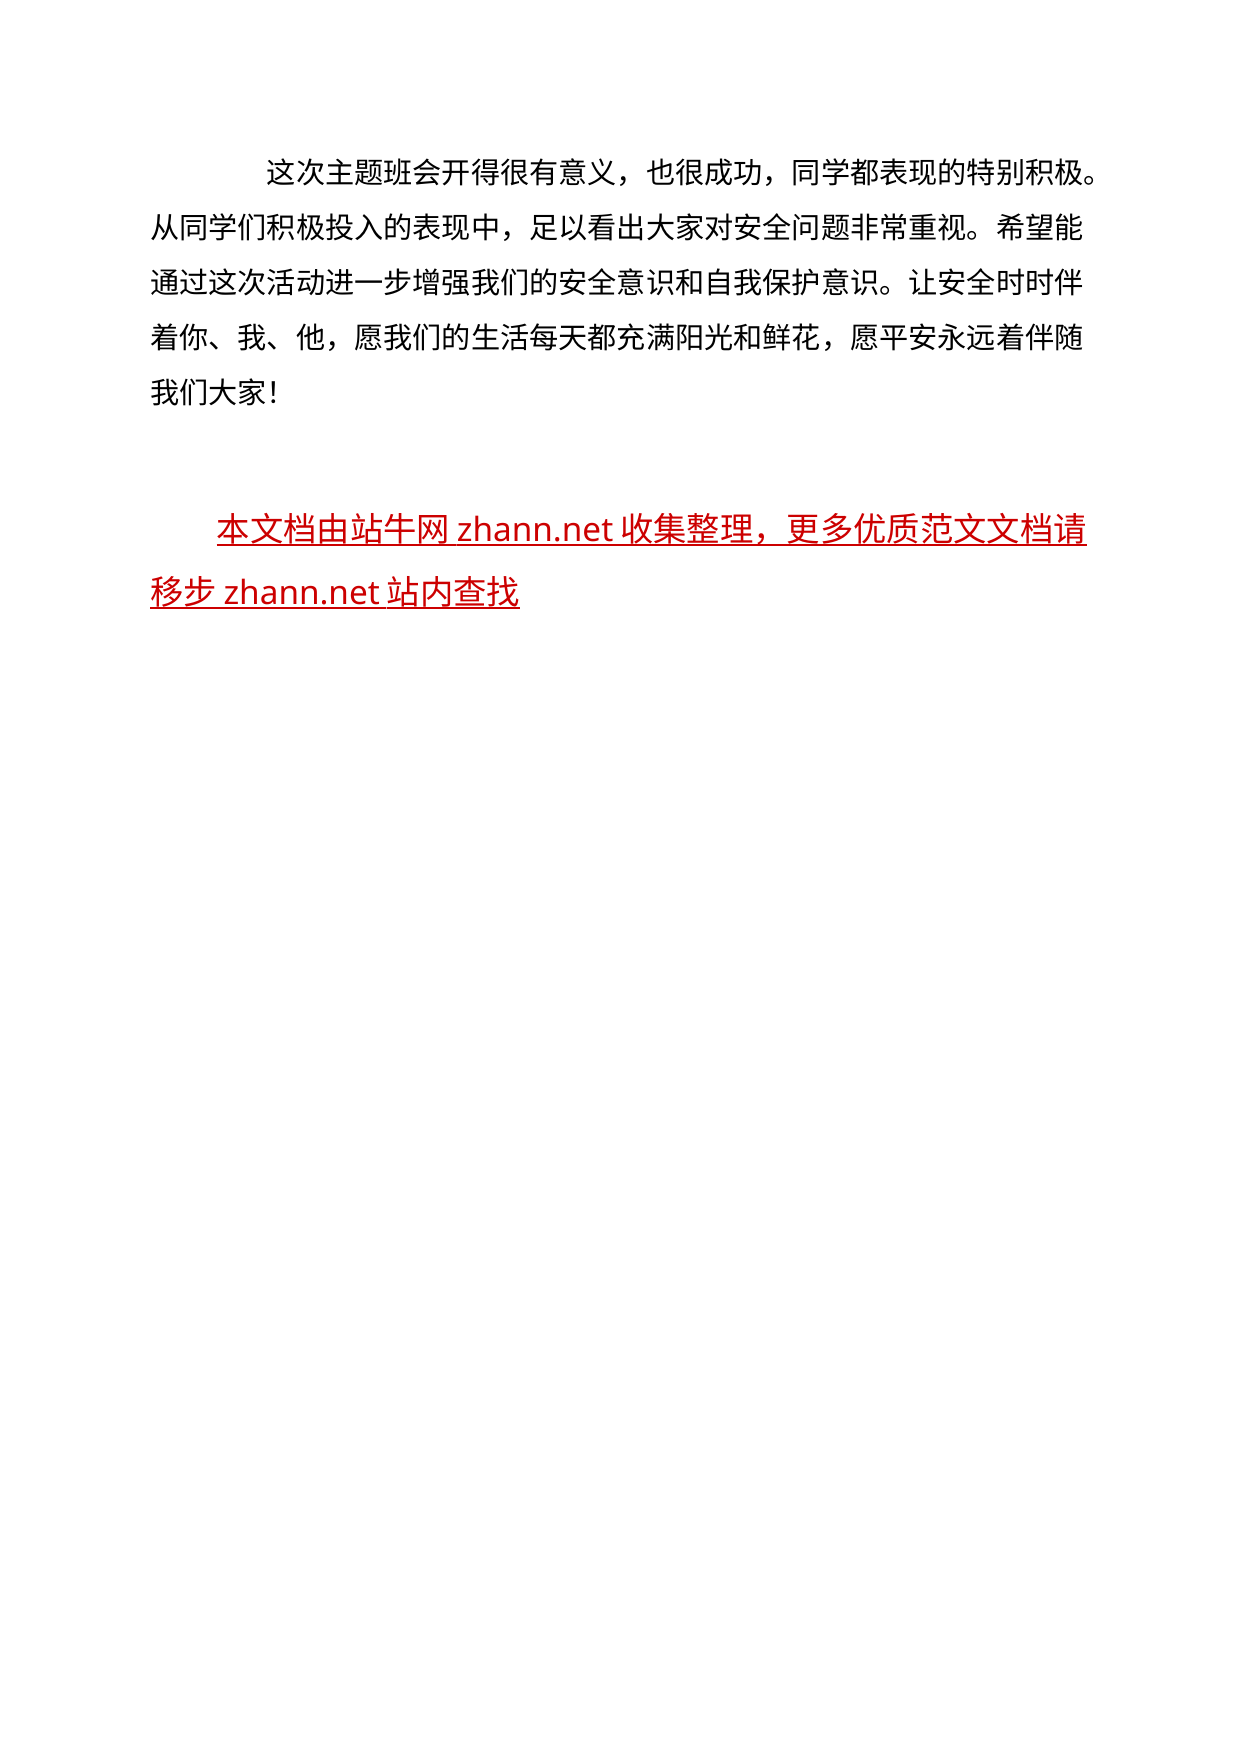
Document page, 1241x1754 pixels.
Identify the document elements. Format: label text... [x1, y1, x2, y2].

text 这次主题班会开得很有意义，也很成功，同学都表现的特别积极。从同学们积极投入的表现中，足以看出大家对安全问题非常重视。希望能通过这次活动进一步增强我们的安全意识和自我保护意识。让安全时时伴着你、我、他，愿我们的生活每天都充满阳光和鲜花，愿平安永远着伴随我们大家！ [150, 150, 1090, 412]
text 本文档由站牛网zhann.net收集整理，更多优质范文文档请移步zhann.net站内查找 [150, 503, 1090, 614]
